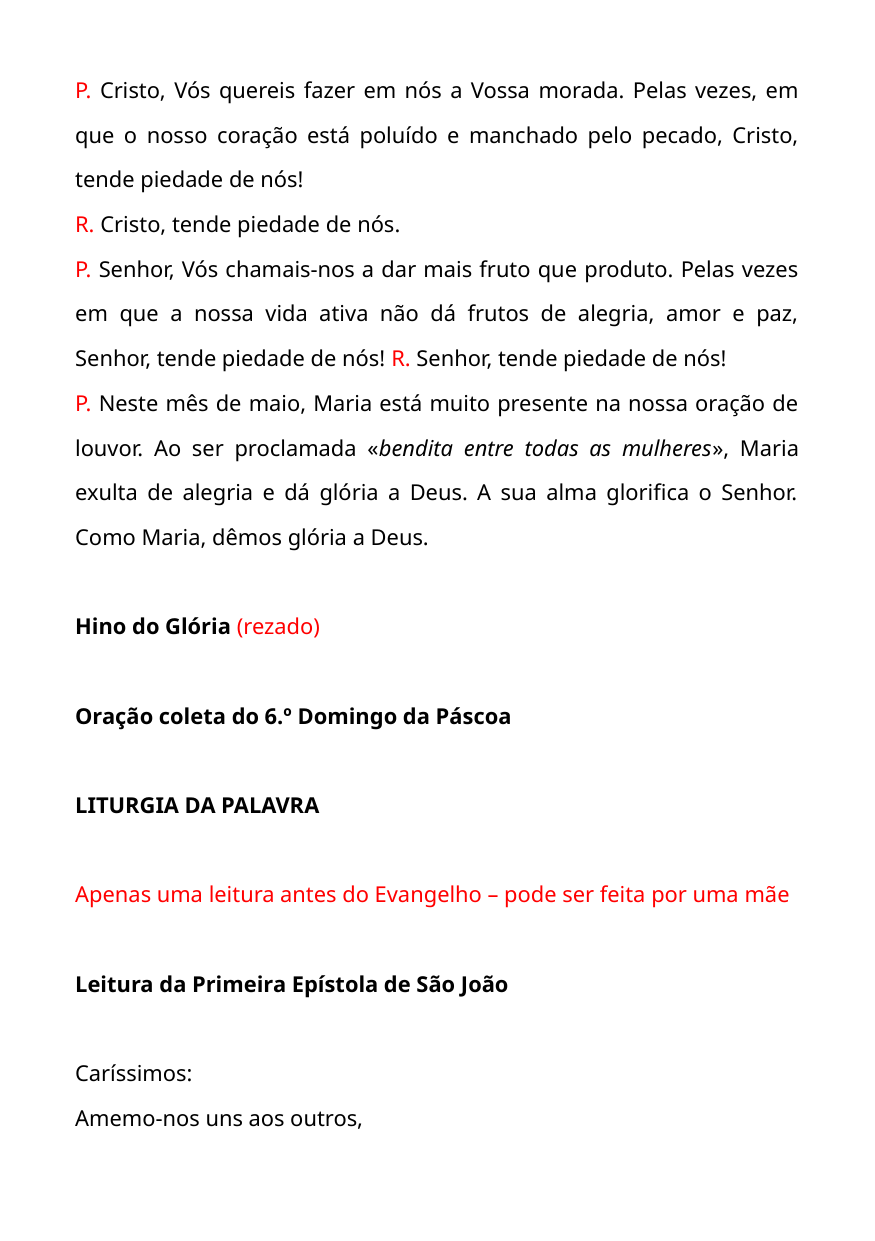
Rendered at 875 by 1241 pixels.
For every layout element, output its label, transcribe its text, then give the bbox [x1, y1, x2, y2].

text Oração coleta do 6.º Domingo da Páscoa [75, 701, 799, 730]
text R. Cristo, tende piedade de nós. [75, 209, 799, 239]
text Hino do Glória (rezado) [75, 611, 799, 641]
text Amemo-nos uns aos outros, [75, 1103, 799, 1133]
text P. Neste mês de maio, Maria está muito presente na nossa oração de louvor. Ao ser proclamada «bendita entre todas as mulheres», Maria exulta de alegria e dá glória a Deus. A sua alma glorifica o Senhor. Como Maria, dêmos glória a Deus. [75, 388, 799, 552]
text LITURGIA DA PALAVRA [75, 790, 799, 820]
text Caríssimos: [75, 1058, 799, 1088]
text P. Senhor, Vós chamais-nos a dar mais fruto que produto. Pelas vezes em que a nossa vida ativa não dá frutos de alegria, amor e paz, Senhor, tende piedade de nós! R. Senhor, tende piedade de nós! [75, 254, 799, 373]
text Apenas uma leitura antes do Evangelho – pode ser feita por uma mãe [75, 879, 799, 909]
text Leitura da Primeira Epístola de São João [75, 969, 799, 998]
text P. Cristo, Vós quereis fazer em nós a Vossa morada. Pelas vezes, em que o nosso coração está poluído e manchado pelo pecado, Cristo, tende piedade de nós! [75, 75, 799, 194]
